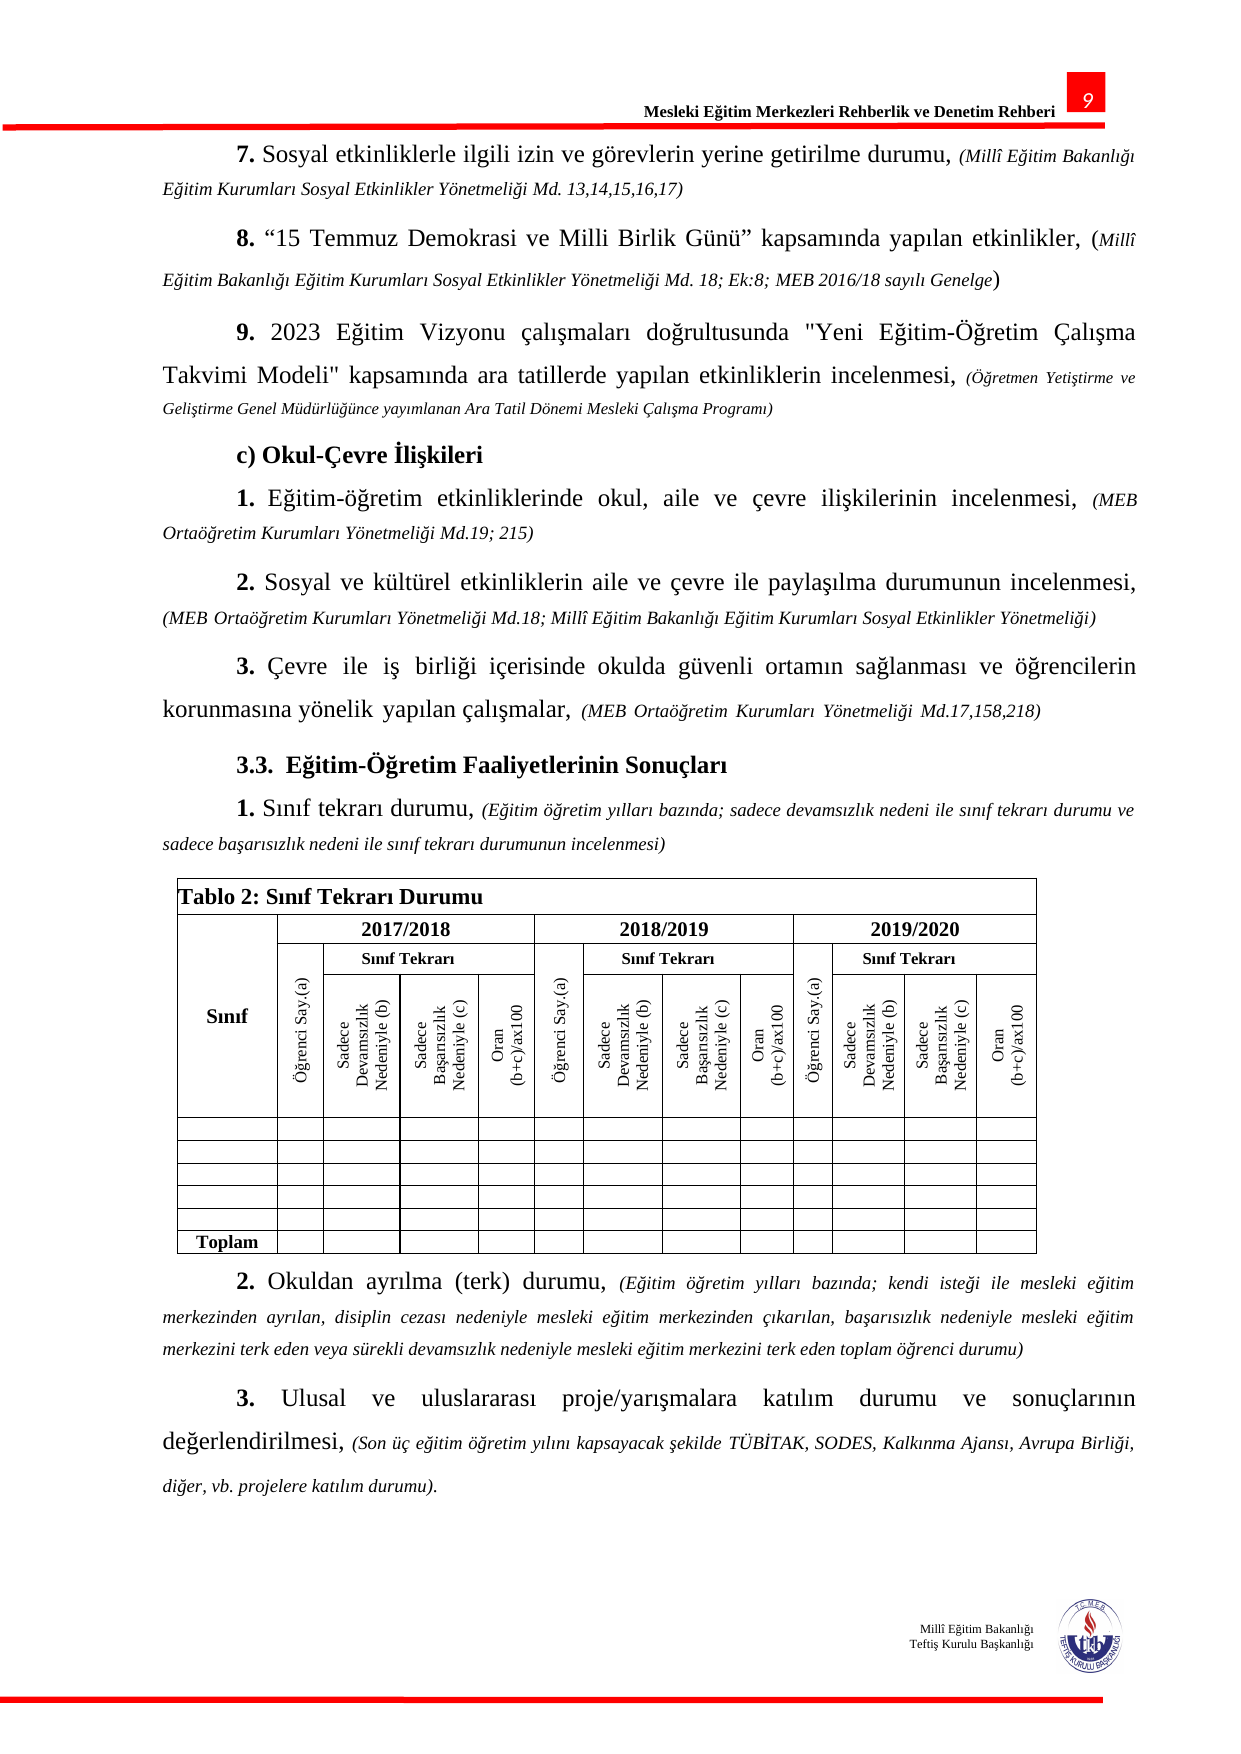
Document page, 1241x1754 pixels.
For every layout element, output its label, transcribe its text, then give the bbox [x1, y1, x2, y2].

table_cell [977, 1231, 1036, 1253]
table_cell [663, 1164, 740, 1185]
table_cell Sadece Başarısızlık Nedeniyle (c) [905, 975, 976, 1117]
table_cell [535, 1118, 583, 1140]
table_cell [479, 1118, 534, 1140]
table_cell [178, 1209, 277, 1230]
table_cell Oran (b+c)/ax100 [977, 975, 1036, 1117]
table_cell [278, 1118, 323, 1140]
table_cell [401, 1141, 478, 1162]
table_cell Sadece Devamsızlık Nedeniyle (b) [584, 975, 662, 1117]
table_cell [741, 1141, 793, 1162]
table_cell [479, 1164, 534, 1185]
table_cell [833, 1118, 904, 1140]
table_cell Sadece Başarısızlık Nedeniyle (c) [663, 975, 740, 1117]
table_cell [178, 1141, 277, 1162]
table_cell Sınıf Tekrarı [584, 944, 793, 973]
table_cell [977, 1209, 1036, 1230]
table_cell [977, 1118, 1036, 1140]
text 8. “15 Temmuz Demokrasi ve Milli Birlik Günü” kapsamında yapılan etkinlikler, (Millî Eğitim Bakanlığı Eğitim Kurumları Sosyal Etkinlikler Yönetmeliği Md. 18; Ek:8; MEB 2016/18 sayılı Genelge) [162, 223, 1137, 291]
table_cell [324, 1164, 399, 1185]
table_cell [401, 1209, 478, 1230]
table_cell [741, 1209, 793, 1230]
table_cell [479, 1186, 534, 1208]
text 1. Eğitim-öğretim etkinliklerinde okul, aile ve çevre ilişkilerinin incelenmesi, (MEB Ortaöğretim Kurumları Yönetmeliği Md.19; 215) [162, 483, 1137, 544]
table_cell [905, 1164, 976, 1185]
table_cell [977, 1141, 1036, 1162]
text 3. Ulusal ve uluslararası proje/yarışmalara katılım durumu ve sonuçlarının değerlendirilmesi, (Son üç eğitim öğretim yılını kapsayacak şekilde TÜBİTAK, SODES, Kalkınma Ajansı, Avrupa Birliği, diğer, vb. projelere katılım durumu). [162, 1383, 1137, 1498]
table_cell [663, 1231, 740, 1253]
text c) Okul-Çevre İlişkileri [162, 440, 1137, 468]
table_cell Sınıf Tekrarı [324, 944, 534, 973]
table_cell [741, 1231, 793, 1253]
table_cell [833, 1231, 904, 1253]
table_cell [535, 1186, 583, 1208]
table_cell Öğrenci Say.(a) [535, 944, 583, 1117]
table_cell [905, 1141, 976, 1162]
table_cell [535, 1164, 583, 1185]
table_cell [794, 1231, 832, 1253]
table_cell Toplam [178, 1231, 277, 1253]
table_cell [833, 1164, 904, 1185]
table_cell [833, 1209, 904, 1230]
table_cell Sadece Devamsızlık Nedeniyle (b) [324, 975, 399, 1117]
table_cell [584, 1186, 662, 1208]
table_cell [663, 1186, 740, 1208]
table_cell [324, 1231, 399, 1253]
table_cell [584, 1164, 662, 1185]
picture [1056, 1599, 1125, 1674]
table_cell [977, 1164, 1036, 1185]
text 3. Çevre ile iş birliği içerisinde okulda güvenli ortamın sağlanması ve öğrencilerin korunmasına yönelik yapılan çalışmalar, (MEB Ortaöğretim Kurumları Yönetmeliği Md.17,158,218) [162, 651, 1137, 723]
table_cell Oran (b+c)/ax100 [479, 975, 534, 1117]
text 2. Sosyal ve kültürel etkinliklerin aile ve çevre ile paylaşılma durumunun incelenmesi, (MEB Ortaöğretim Kurumları Yönetmeliği Md.18; Millî Eğitim Bakanlığı Eğitim Kurumları Sosyal Etkinlikler Yönetmeliği) [162, 567, 1137, 628]
table_cell 2017/2018 [278, 915, 534, 943]
table_cell [479, 1209, 534, 1230]
table_cell [479, 1141, 534, 1162]
table_cell [905, 1186, 976, 1208]
table_cell 2018/2019 [535, 915, 793, 943]
table_cell [663, 1141, 740, 1162]
table_cell [401, 1186, 478, 1208]
table_cell [905, 1209, 976, 1230]
table_cell [741, 1186, 793, 1208]
table_cell [833, 1141, 904, 1162]
table_cell [278, 1209, 323, 1230]
table_cell [794, 1164, 832, 1185]
text 7. Sosyal etkinliklerle ilgili izin ve görevlerin yerine getirilme durumu, (Millî Eğitim Bakanlığı Eğitim Kurumları Sosyal Etkinlikler Yönetmeliği Md. 13,14,15,16,17) [162, 139, 1137, 200]
table_cell [178, 1164, 277, 1185]
table_cell [584, 1118, 662, 1140]
table_cell [401, 1231, 478, 1253]
text 9. 2023 Eğitim Vizyonu çalışmaları doğrultusunda "Yeni Eğitim-Öğretim Çalışma Takvimi Modeli" kapsamında ara tatillerde yapılan etkinliklerin incelenmesi, (Öğretmen Yetiştirme ve Geliştirme Genel Müdürlüğünce yayımlanan Ara Tatil Dönemi Mesleki Çalışma Programı) [162, 317, 1137, 418]
table_cell [535, 1209, 583, 1230]
table_cell [535, 1231, 583, 1253]
table_cell [833, 1186, 904, 1208]
table_cell [401, 1118, 478, 1140]
table_cell [178, 1118, 277, 1140]
table_cell [794, 1118, 832, 1140]
table_header Tablo 2: Sınıf Tekrarı Durumu [178, 879, 1036, 914]
table_cell [324, 1141, 399, 1162]
table_cell [278, 1141, 323, 1162]
table_cell [535, 1141, 583, 1162]
table_cell [741, 1164, 793, 1185]
table_cell [278, 1186, 323, 1208]
table_cell Öğrenci Say.(a) [278, 944, 323, 1117]
text 3.3. Eğitim-Öğretim Faaliyetlerinin Sonuçları [162, 750, 1137, 779]
table_cell Sınıf [178, 915, 277, 1117]
table_cell [584, 1231, 662, 1253]
table_cell [741, 1118, 793, 1140]
table_cell [663, 1118, 740, 1140]
text 1. Sınıf tekrarı durumu, (Eğitim öğretim yılları bazında; sadece devamsızlık nedeni ile sınıf tekrarı durumu ve sadece başarısızlık nedeni ile sınıf tekrarı durumunun incelenmesi) [162, 793, 1137, 854]
table_cell [663, 1209, 740, 1230]
table_cell [977, 1186, 1036, 1208]
table_cell [905, 1231, 976, 1253]
table_cell Öğrenci Say.(a) [794, 944, 832, 1117]
text 2. Okuldan ayrılma (terk) durumu, (Eğitim öğretim yılları bazında; kendi isteği ile mesleki eğitim merkezinden ayrılan, disiplin cezası nedeniyle mesleki eğitim merkezinden çıkarılan, başarısızlık nedeniyle mesleki eğitim merkezini terk eden veya sürekli devamsızlık nedeniyle mesleki eğitim merkezini terk eden toplam öğrenci durumu) [162, 1266, 1137, 1360]
table_cell Oran (b+c)/ax100 [741, 975, 793, 1117]
table_cell [794, 1186, 832, 1208]
table_cell [324, 1186, 399, 1208]
table_cell Sadece Devamsızlık Nedeniyle (b) [833, 975, 904, 1117]
table_cell [905, 1118, 976, 1140]
table_cell 2019/2020 [794, 915, 1036, 943]
table_cell [324, 1118, 399, 1140]
table_cell [479, 1231, 534, 1253]
table_cell [178, 1186, 277, 1208]
table_cell [278, 1164, 323, 1185]
table_cell Sadece Başarısızlık Nedeniyle (c) [401, 975, 478, 1117]
table_cell [401, 1164, 478, 1185]
table_cell [324, 1209, 399, 1230]
table_cell [584, 1141, 662, 1162]
table_cell [278, 1231, 323, 1253]
table_cell [794, 1209, 832, 1230]
table_cell [584, 1209, 662, 1230]
table_cell [794, 1141, 832, 1162]
table_cell Sınıf Tekrarı [833, 944, 1036, 973]
